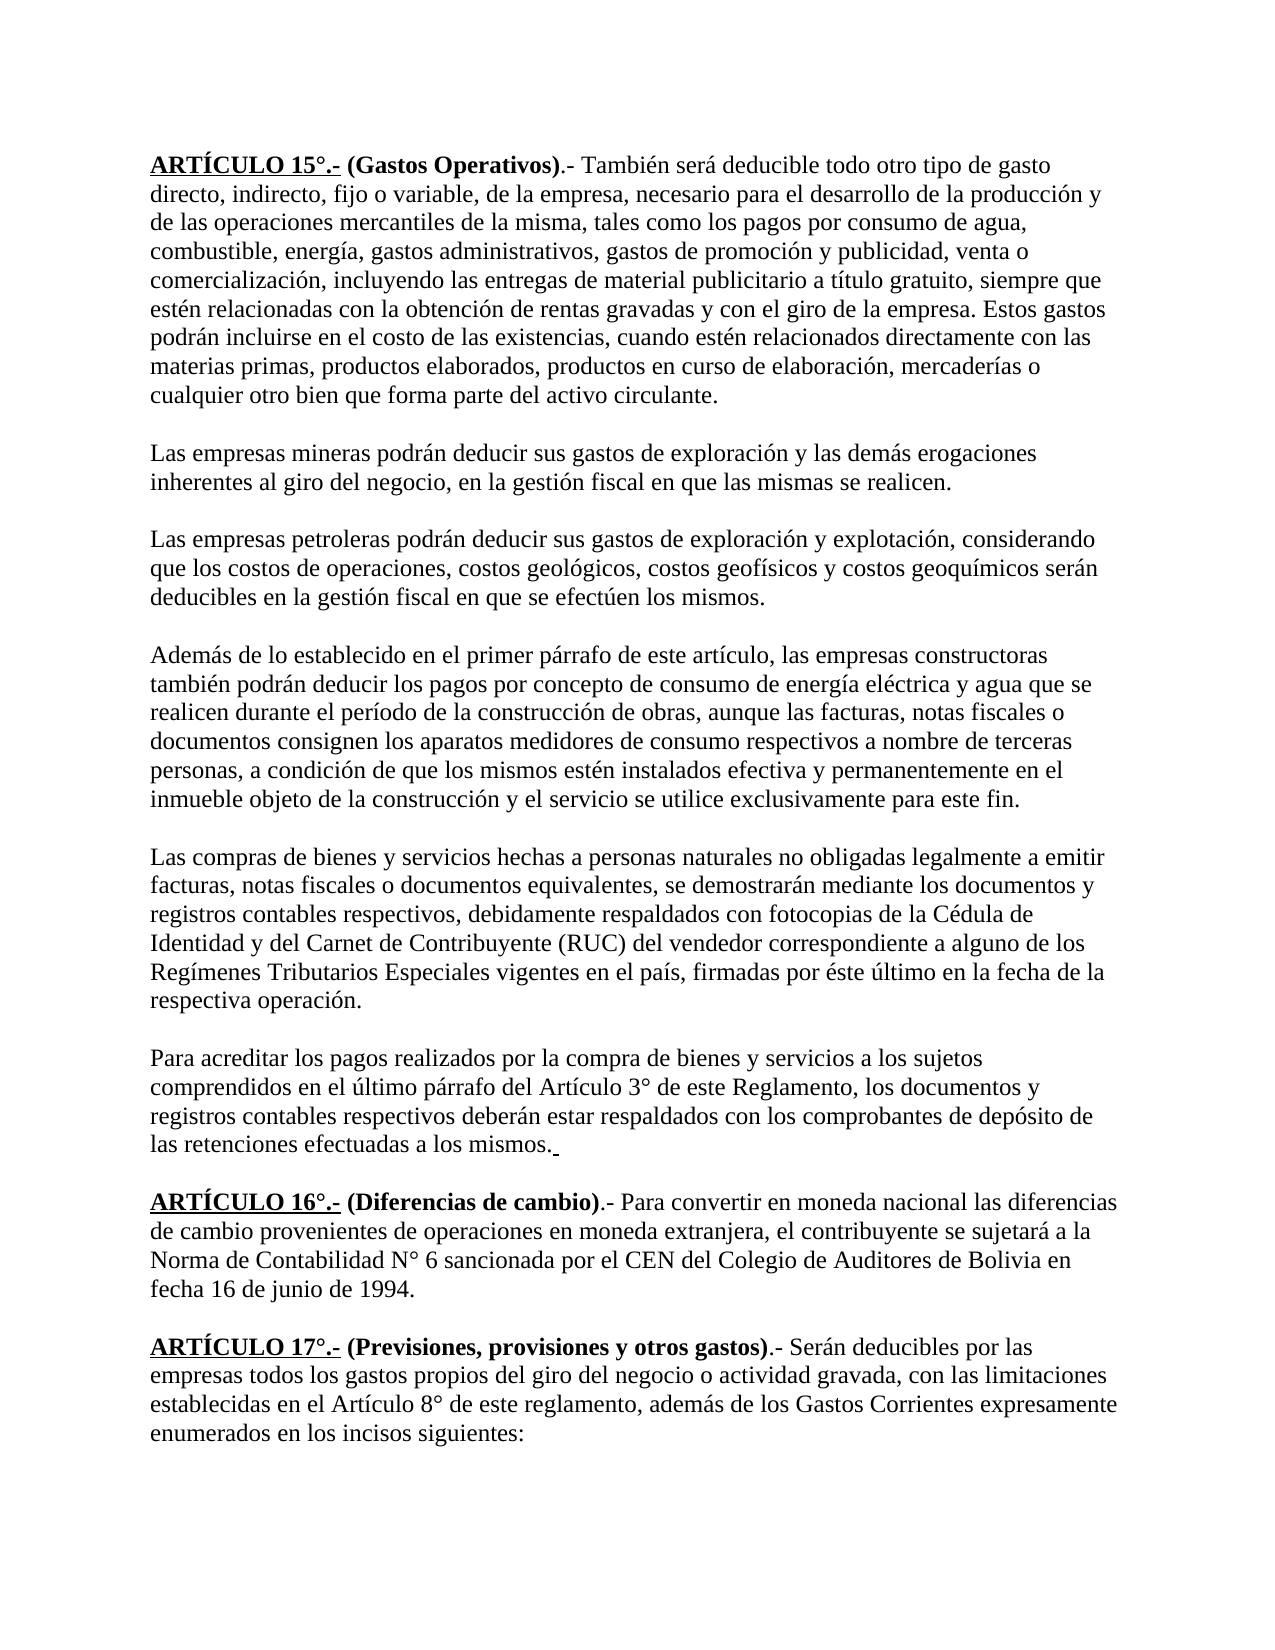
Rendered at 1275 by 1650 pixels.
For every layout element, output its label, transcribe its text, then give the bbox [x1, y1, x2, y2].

text Las empresas mineras podrán deducir sus gastos de exploración y las demás erogaciones inherentes al giro del negocio, en la gestión fiscal en que las mismas se realicen. [150, 438, 1125, 495]
text ARTÍCULO 16°.- (Diferencias de cambio).- Para convertir en moneda nacional las diferencias de cambio provenientes de operaciones en moneda extranjera, el contribuyente se sujetará a la Norma de Contabilidad N° 6 sancionada por el CEN del Colegio de Auditores de Bolivia en fecha 16 de junio de 1994. [150, 1187, 1125, 1302]
text Para acreditar los pagos realizados por la compra de bienes y servicios a los sujetos comprendidos en el último párrafo del Artículo 3° de este Reglamento, los documentos y registros contables respectivos deberán estar respaldados con los comprobantes de depósito de las retenciones efectuadas a los mismos. [150, 1043, 1125, 1158]
text Además de lo establecido en el primer párrafo de este artículo, las empresas constructoras también podrán deducir los pagos por concepto de consumo de energía eléctrica y agua que se realicen durante el período de la construcción de obras, aunque las facturas, notas fiscales o documentos consignen los aparatos medidores de consumo respectivos a nombre de terceras personas, a condición de que los mismos estén instalados efectiva y permanentemente en el inmueble objeto de la construcción y el servicio se utilice exclusivamente para este fin. [150, 640, 1125, 812]
text ARTÍCULO 15°.- (Gastos Operativos).- También será deducible todo otro tipo de gasto directo, indirecto, fijo o variable, de la empresa, necesario para el desarrollo de la producción y de las operaciones mercantiles de la misma, tales como los pagos por consumo de agua, combustible, energía, gastos administrativos, gastos de promoción y publicidad, venta o comercialización, incluyendo las entregas de material publicitario a título gratuito, siempre que estén relacionadas con la obtención de rentas gravadas y con el giro de la empresa. Estos gastos podrán incluirse en el costo de las existencias, cuando estén relacionados directamente con las materias primas, productos elaborados, productos en curso de elaboración, mercaderías o cualquier otro bien que forma parte del activo circulante. [150, 150, 1125, 409]
text Las empresas petroleras podrán deducir sus gastos de exploración y explotación, considerando que los costos de operaciones, costos geológicos, costos geofísicos y costos geoquímicos serán deducibles en la gestión fiscal en que se efectúen los mismos. [150, 524, 1125, 611]
text Las compras de bienes y servicios hechas a personas naturales no obligadas legalmente a emitir facturas, notas fiscales o documentos equivalentes, se demostrarán mediante los documentos y registros contables respectivos, debidamente respaldados con fotocopias de la Cédula de Identidad y del Carnet de Contribuyente (RUC) del vendedor correspondiente a alguno de los Regímenes Tributarios Especiales vigentes en el país, firmadas por éste último en la fecha de la respectiva operación. [150, 842, 1125, 1014]
text ARTÍCULO 17°.- (Previsiones, provisiones y otros gastos).- Serán deducibles por las empresas todos los gastos propios del giro del negocio o actividad gravada, con las limitaciones establecidas en el Artículo 8° de este reglamento, además de los Gastos Corrientes expresamente enumerados en los incisos siguientes: [150, 1332, 1125, 1447]
